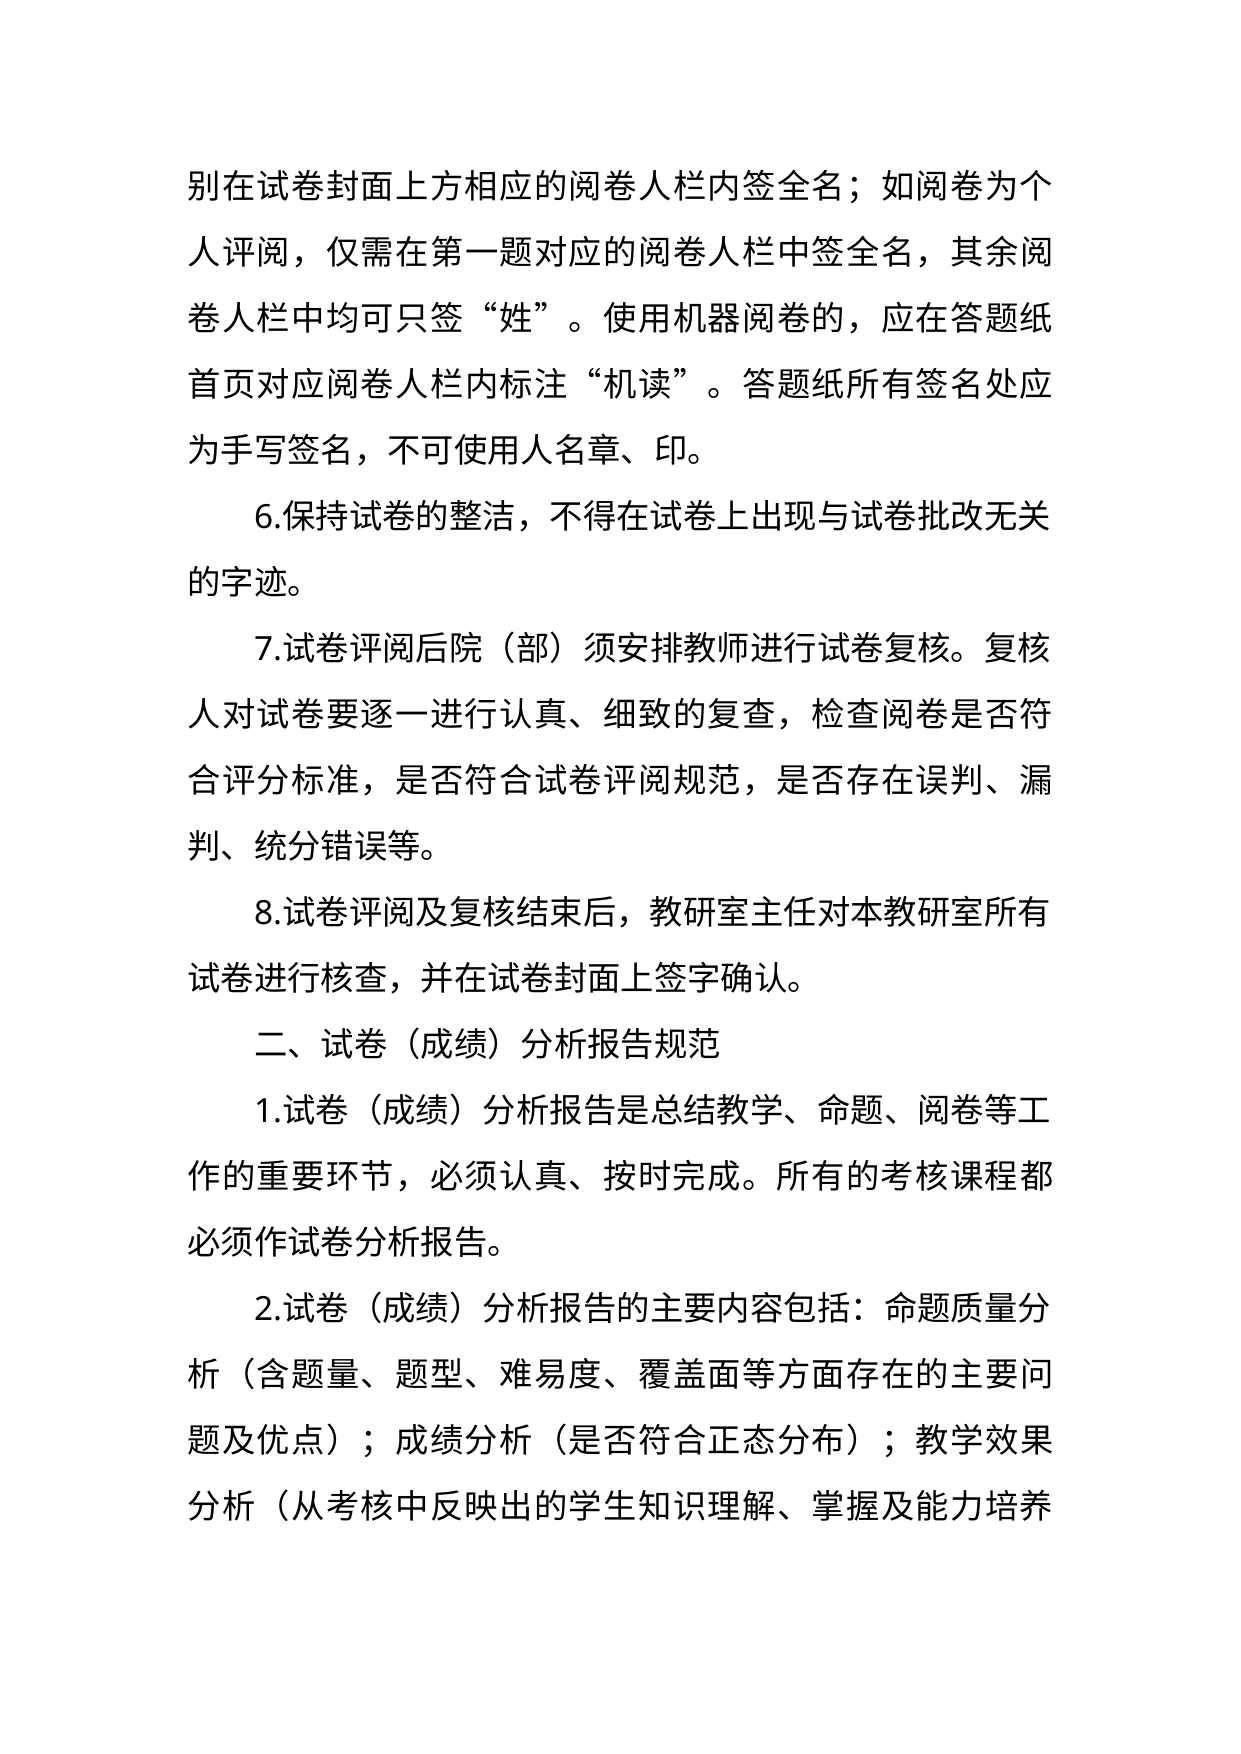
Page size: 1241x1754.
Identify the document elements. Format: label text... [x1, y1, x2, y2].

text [187, 1273, 1053, 1537]
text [187, 151, 1053, 481]
text 1.试卷（成绩）分析报告是总结教学、命题、阅卷等工作的重要环节，必须认真、按时完成。所有的考核课程都必须作试卷分析报告。 [187, 1075, 1053, 1273]
text 二、试卷（成绩）分析报告规范 [187, 1009, 1053, 1075]
text 7.试卷评阅后院（部）须安排教师进行试卷复核。复核人对试卷要逐一进行认真、细致的复查，检查阅卷是否符合评分标准，是否符合试卷评阅规范，是否存在误判、漏判、统分错误等。 [187, 613, 1053, 877]
text 8.试卷评阅及复核结束后，教研室主任对本教研室所有试卷进行核查，并在试卷封面上签字确认。 [187, 877, 1053, 1009]
text 6.保持试卷的整洁，不得在试卷上出现与试卷批改无关的字迹。 [187, 481, 1053, 613]
